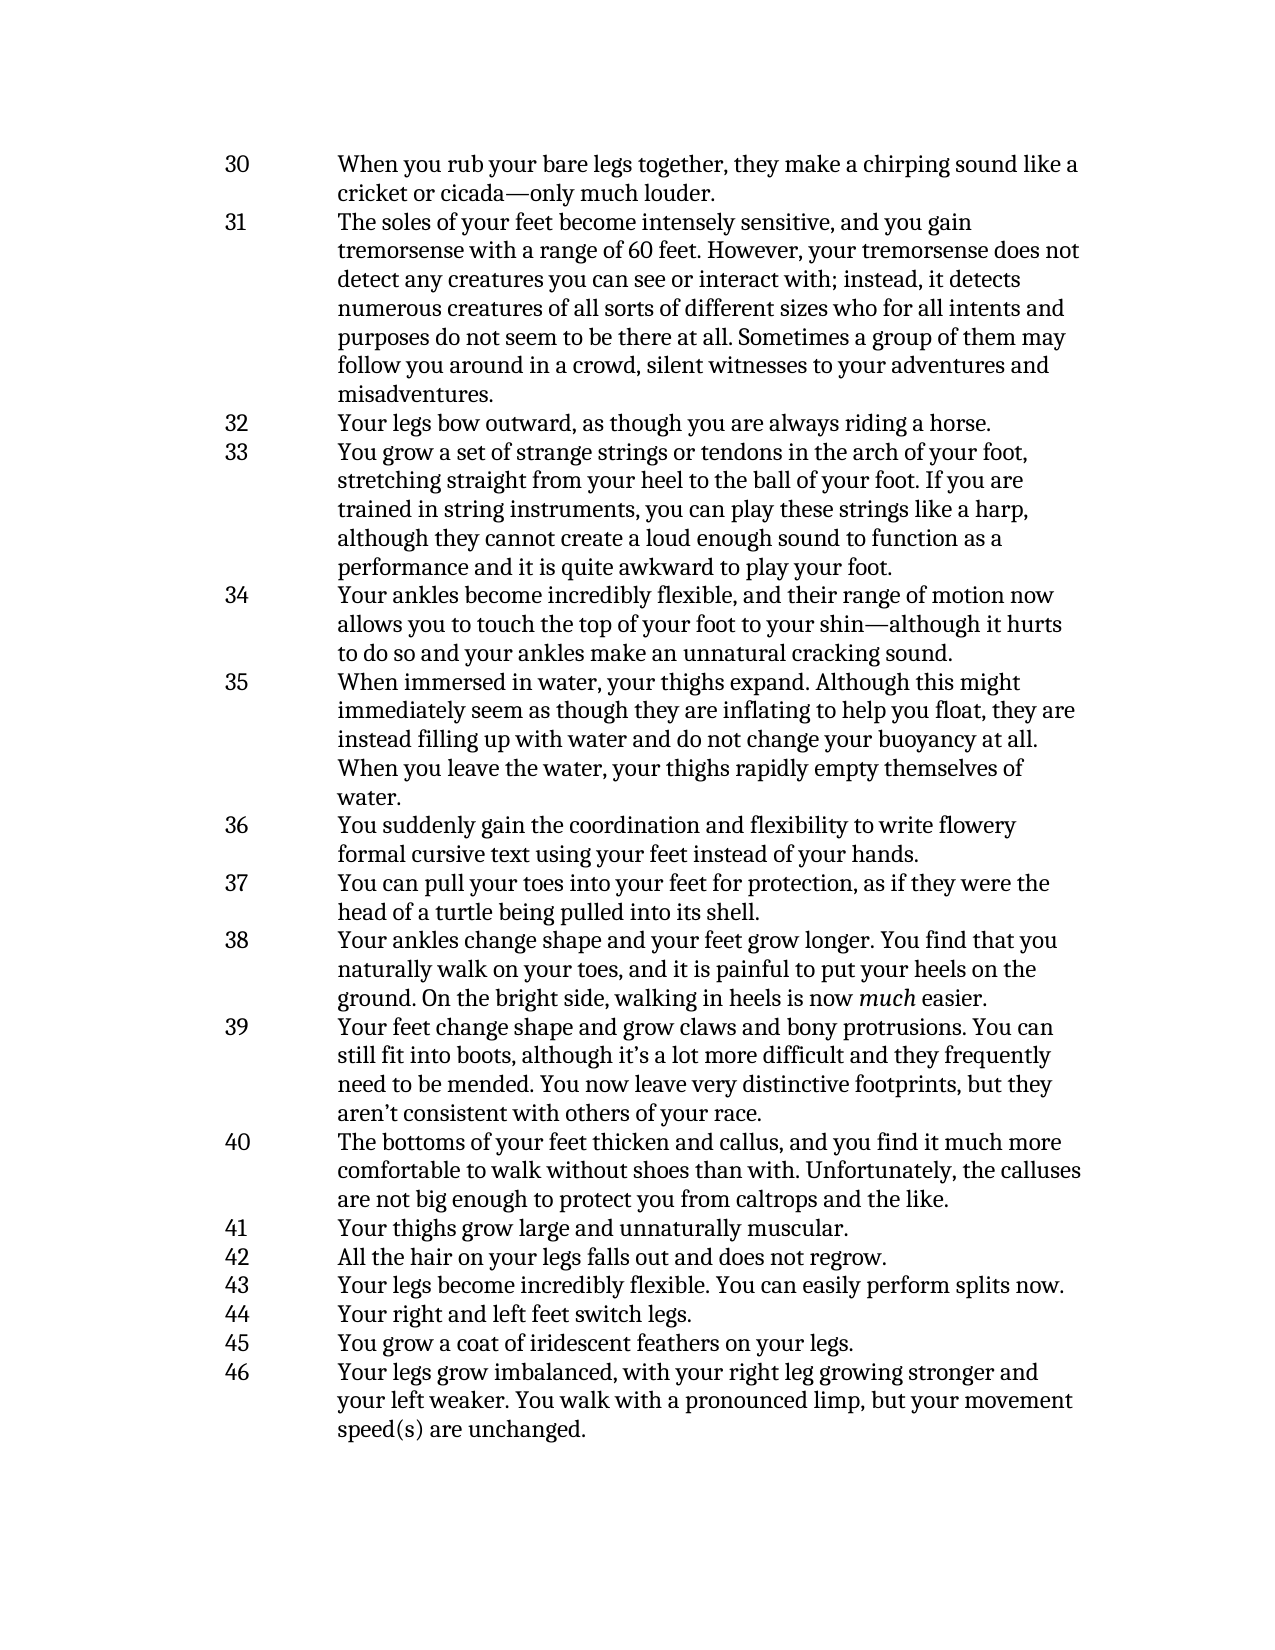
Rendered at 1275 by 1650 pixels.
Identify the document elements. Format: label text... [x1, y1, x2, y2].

list The soles of your feet become intensely sensitive, and you gain tremorsense with a range of 60 feet. However, your tremorsense does not detect any creatures you can see or interact with; instead, it detects numerous creatures of all sorts of different sizes who for all intents and purposes do not seem to be there at all. Sometimes a group of them may follow you around in a crowd, silent witnesses to your adventures and misadventures. [225, 207, 1087, 409]
list Your legs bow outward, as though you are always riding a horse. [225, 409, 1087, 437]
list Your legs grow imbalanced, with your right leg growing stronger and your left weaker. You walk with a pronounced limp, but your movement speed(s) are unchanged. [225, 1357, 1087, 1444]
list Your ankles change shape and your feet grow longer. You find that you naturally walk on your toes, and it is painful to put your heels on the ground. On the bright side, walking in heels is now much easier. [225, 926, 1087, 1012]
list Your right and left feet switch legs. [225, 1300, 1087, 1329]
list Your thighs grow large and unnaturally muscular. [225, 1214, 1087, 1242]
list You grow a coat of iridescent feathers on your legs. [225, 1329, 1087, 1357]
list You can pull your toes into your feet for protection, as if they were the head of a turtle being pulled into its shell. [225, 869, 1087, 926]
list Your legs become incredibly flexible. You can easily perform splits now. [225, 1271, 1087, 1300]
list When you rub your bare legs together, they make a chirping sound like a cricket or cicada—only much louder. [225, 150, 1087, 207]
list You grow a set of strange strings or tendons in the arch of your foot, stretching straight from your heel to the ball of your foot. If you are trained in string instruments, you can play these strings like a harp, although they cannot create a loud enough sound to function as a performance and it is quite awkward to play your foot. [225, 437, 1087, 581]
list All the hair on your legs falls out and does not regrow. [225, 1242, 1087, 1271]
list The bottoms of your feet thicken and callus, and you find it much more comfortable to walk without shoes than with. Unfortunately, the calluses are not big enough to protect you from caltrops and the like. [225, 1127, 1087, 1214]
list Your feet change shape and grow claws and bony protrusions. You can still fit into boots, although it’s a lot more difficult and they frequently need to be mended. You now leave very distinctive footprints, but they aren’t consistent with others of your race. [225, 1012, 1087, 1127]
list You suddenly gain the coordination and flexibility to write flowery formal cursive text using your feet instead of your hands. [225, 811, 1087, 869]
list When immersed in water, your thighs expand. Although this might immediately seem as though they are inflating to help you float, they are instead filling up with water and do not change your buoyancy at all. When you leave the water, your thighs rapidly empty themselves of water. [225, 667, 1087, 811]
list Your ankles become incredibly flexible, and their range of motion now allows you to touch the top of your foot to your shin—although it hurts to do so and your ankles make an unnatural cracking sound. [225, 581, 1087, 667]
